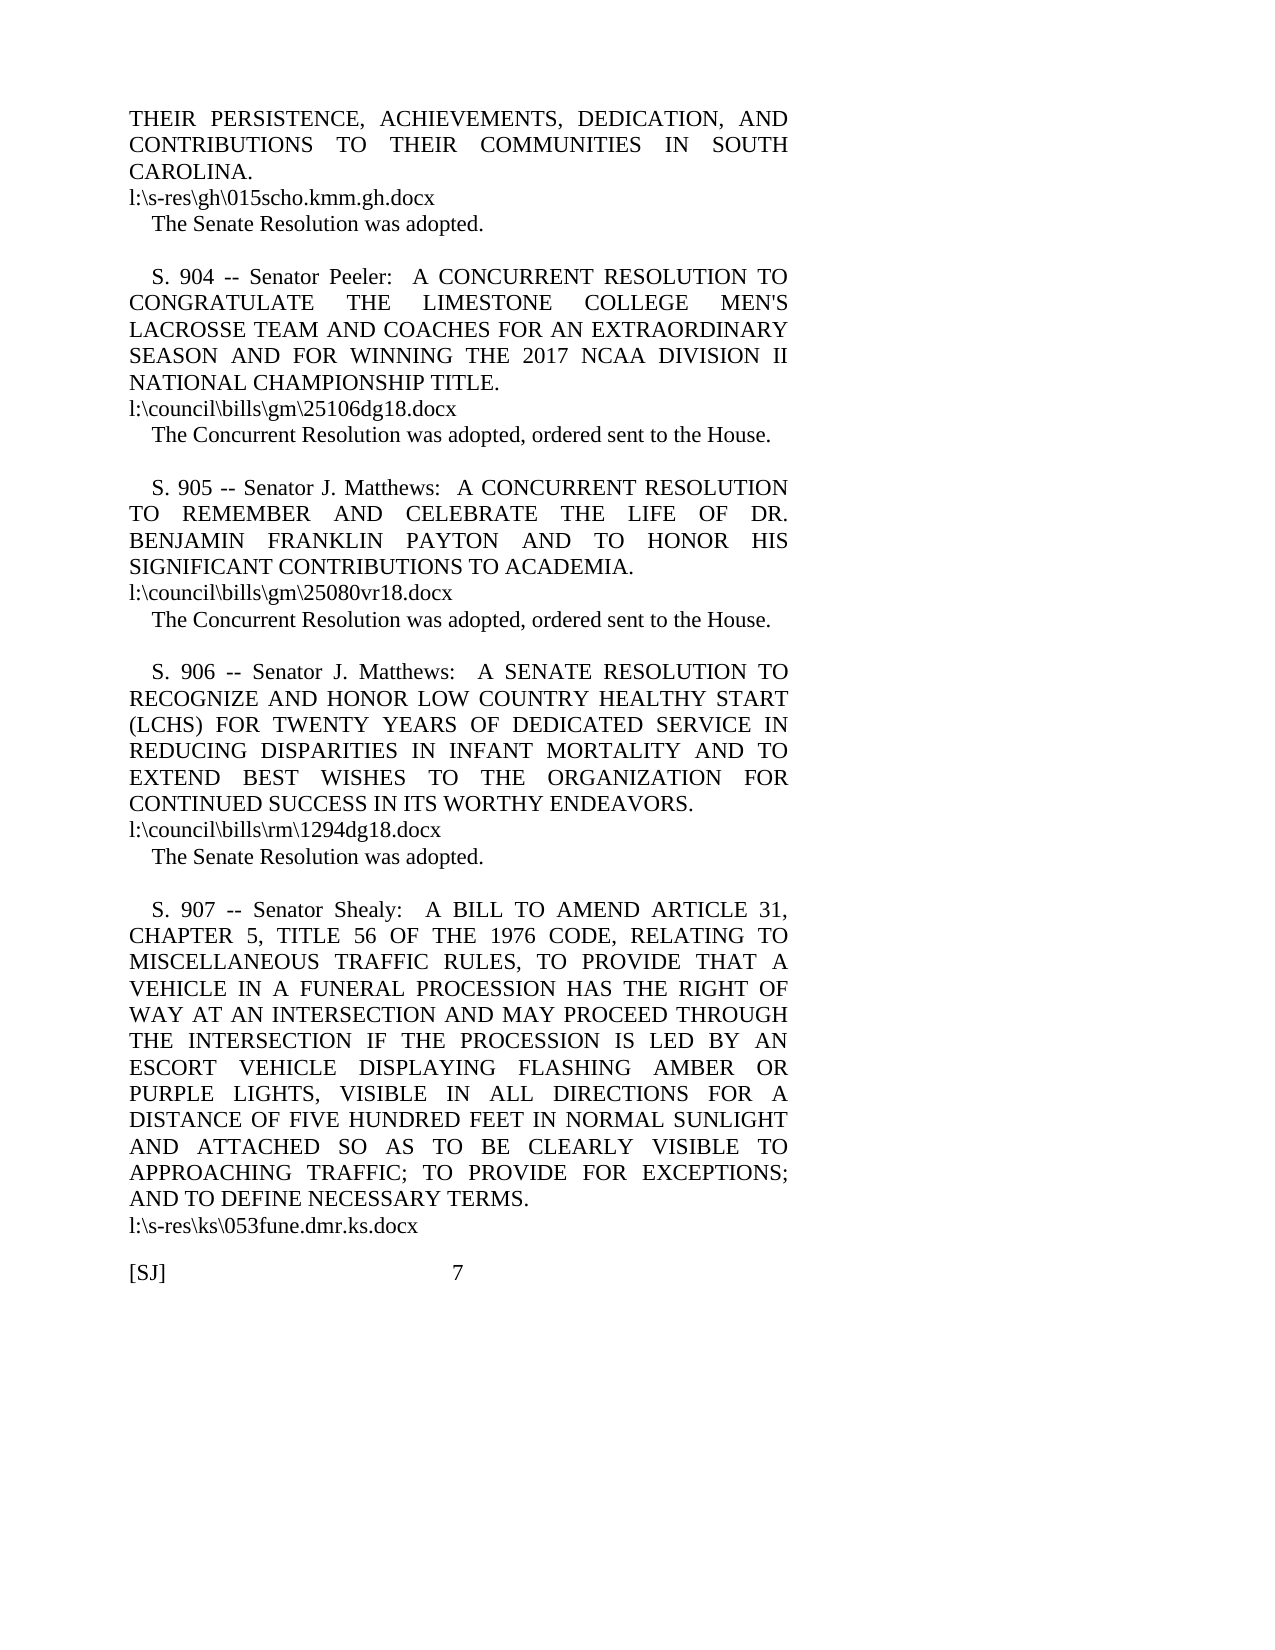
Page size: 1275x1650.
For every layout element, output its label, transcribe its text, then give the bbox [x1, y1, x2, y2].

text l:\council\bills\gm\25106dg18.docx [129, 395, 789, 421]
text S. 905 -- Senator J. Matthews: A CONCURRENT RESOLUTION TO REMEMBER AND CELEBRATE THE LIFE OF DR. BENJAMIN FRANKLIN PAYTON AND TO HONOR HIS SIGNIFICANT CONTRIBUTIONS TO ACADEMIA. [129, 474, 789, 579]
text The Senate Resolution was adopted. [129, 210, 789, 237]
text S. 904 -- Senator Peeler: A CONCURRENT RESOLUTION TO CONGRATULATE THE LIMESTONE COLLEGE MEN'S LACROSSE TEAM AND COACHES FOR AN EXTRAORDINARY SEASON AND FOR WINNING THE 2017 NCAA DIVISION II NATIONAL CHAMPIONSHIP TITLE. [129, 263, 789, 395]
text l:\council\bills\rm\1294dg18.docx [129, 817, 789, 843]
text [129, 105, 789, 184]
text S. 907 -- Senator Shealy: A BILL TO AMEND ARTICLE 31, CHAPTER 5, TITLE 56 OF THE 1976 CODE, RELATING TO MISCELLANEOUS TRAFFIC RULES, TO PROVIDE THAT A VEHICLE IN A FUNERAL PROCESSION HAS THE RIGHT OF WAY AT AN INTERSECTION AND MAY PROCEED THROUGH THE INTERSECTION IF THE PROCESSION IS LED BY AN ESCORT VEHICLE DISPLAYING FLASHING AMBER OR PURPLE LIGHTS, VISIBLE IN ALL DIRECTIONS FOR A DISTANCE OF FIVE HUNDRED FEET IN NORMAL SUNLIGHT AND ATTACHED SO AS TO BE CLEARLY VISIBLE TO APPROACHING TRAFFIC; TO PROVIDE FOR EXCEPTIONS; AND TO DEFINE NECESSARY TERMS. [129, 896, 789, 1212]
text The Concurrent Resolution was adopted, ordered sent to the House. [129, 606, 789, 632]
text l:\council\bills\gm\25080vr18.docx [129, 579, 789, 606]
text S. 906 -- Senator J. Matthews: A SENATE RESOLUTION TO RECOGNIZE AND HONOR LOW COUNTRY HEALTHY START (LCHS) FOR TWENTY YEARS OF DEDICATED SERVICE IN REDUCING DISPARITIES IN INFANT MORTALITY AND TO EXTEND BEST WISHES TO THE ORGANIZATION FOR CONTINUED SUCCESS IN ITS WORTHY ENDEAVORS. [129, 658, 789, 817]
text l:\s-res\gh\015scho.kmm.gh.docx [129, 184, 789, 210]
text The Senate Resolution was adopted. [129, 843, 789, 869]
text l:\s-res\ks\053fune.dmr.ks.docx [129, 1212, 789, 1238]
text The Concurrent Resolution was adopted, ordered sent to the House. [129, 421, 789, 448]
